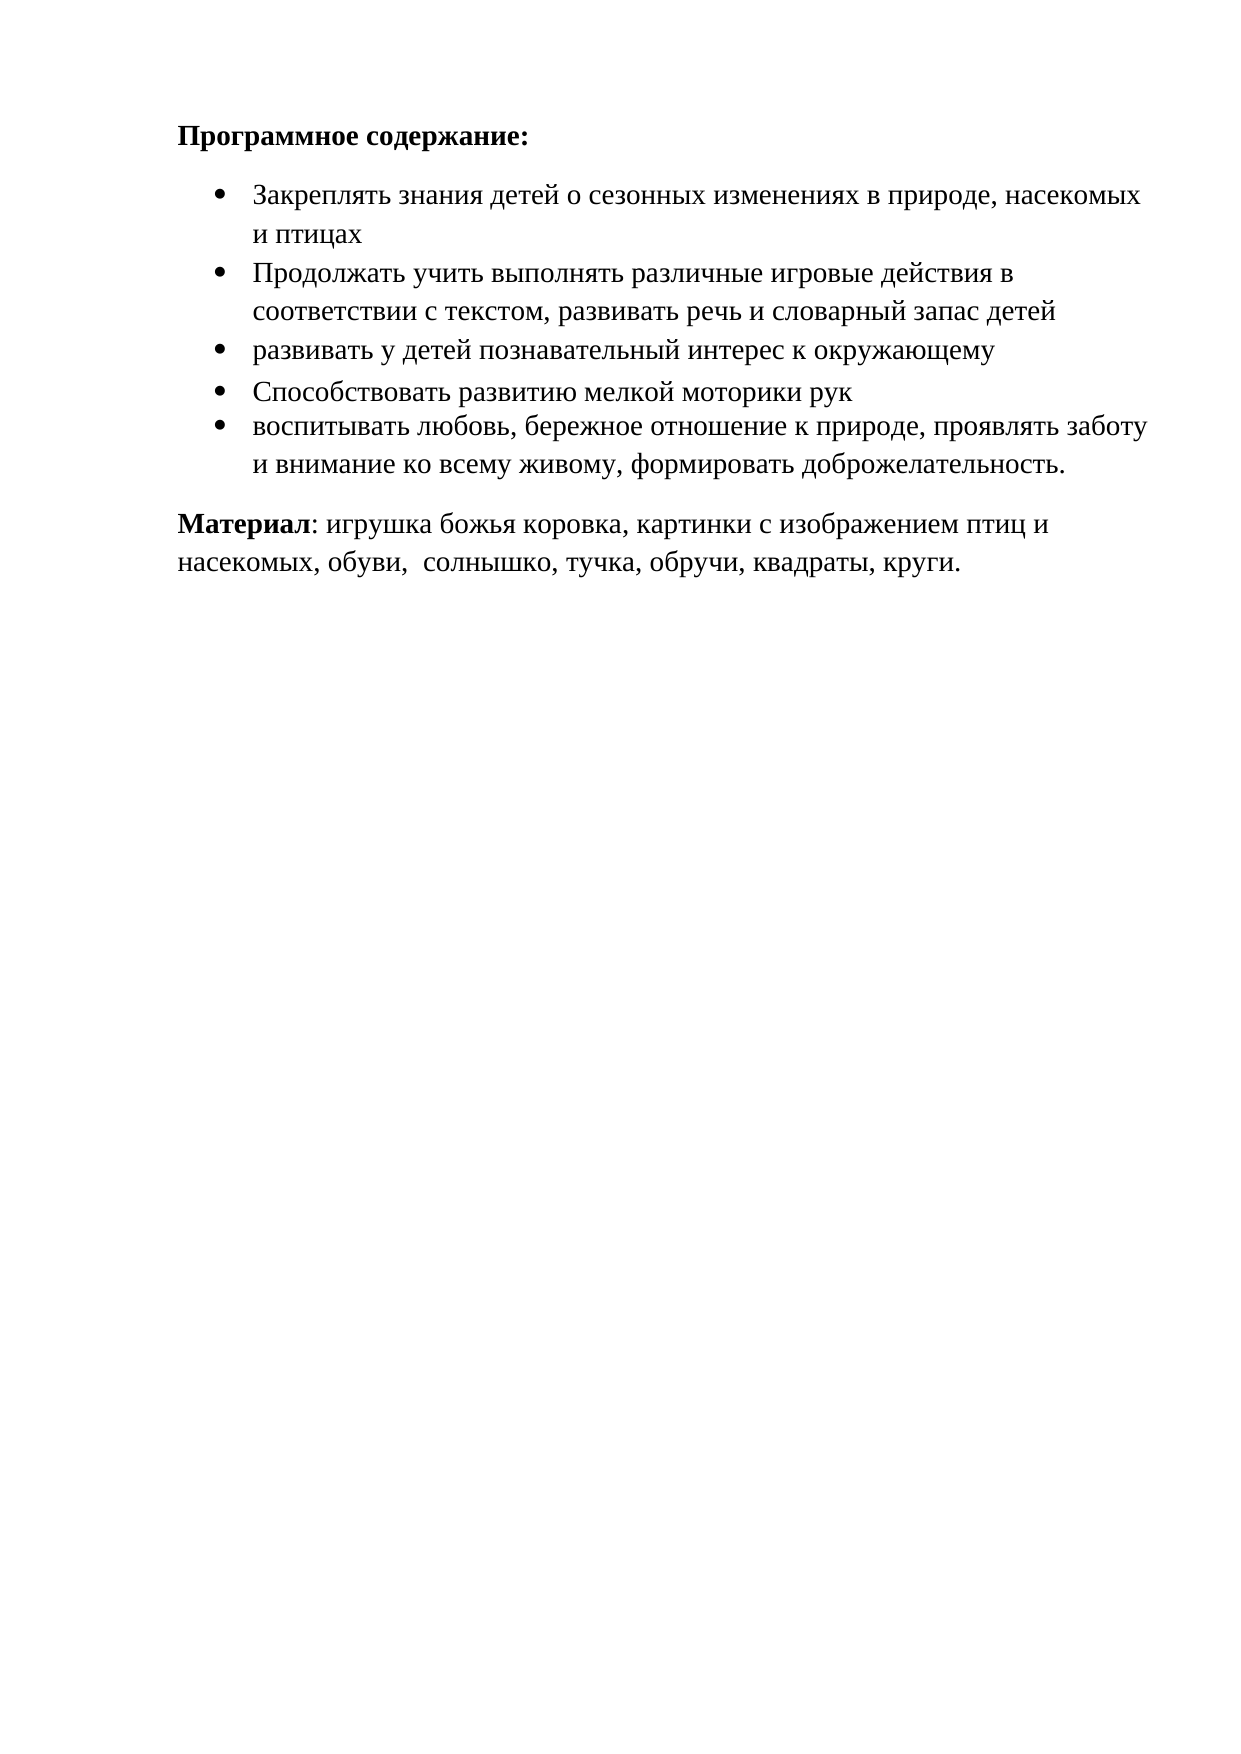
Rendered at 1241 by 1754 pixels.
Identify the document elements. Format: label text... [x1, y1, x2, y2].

list Закреплять знания детей о сезонных изменениях в природе, насекомых и птицах [215, 177, 1152, 250]
list Способствовать развитию мелкой моторики рук [215, 371, 1152, 408]
text Материал: игрушка божья коровка, картинки с изображением птиц и насекомых, обуви, солнышко, тучка, обручи, квадраты, круги. [177, 506, 1152, 578]
text Программное содержание: [177, 118, 1152, 152]
list развивать у детей познавательный интерес к окружающему [215, 332, 1152, 366]
list воспитывать любовь, бережное отношение к природе, проявлять заботу и внимание ко всему живому, формировать доброжелательность. [215, 408, 1152, 480]
list Продолжать учить выполнять различные игровые действия в соответствии с текстом, развивать речь и словарный запас детей [215, 255, 1152, 327]
